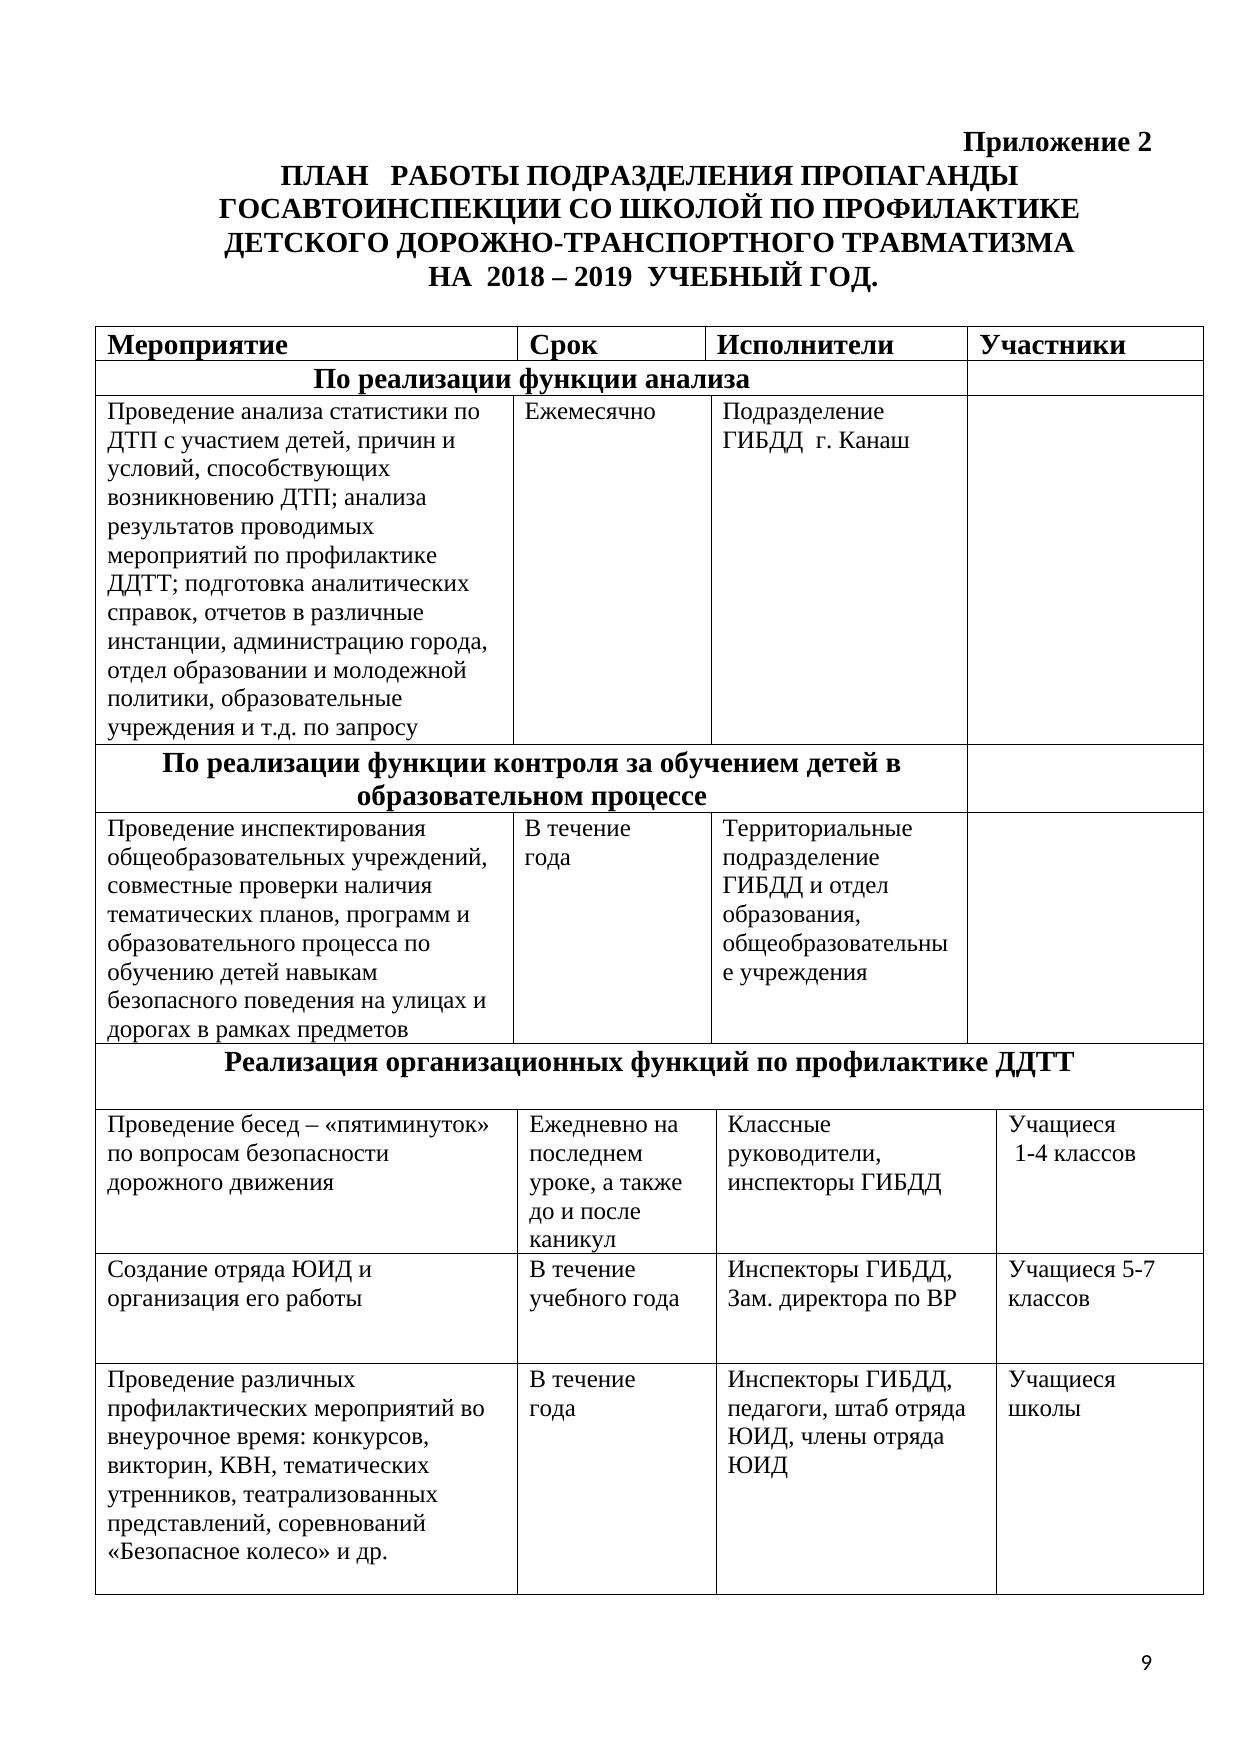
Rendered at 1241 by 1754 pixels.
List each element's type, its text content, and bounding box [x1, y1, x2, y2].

table_header Исполнители [706, 327, 967, 360]
table_cell Учащиеся 5-7 классов [997, 1254, 1203, 1363]
table_cell По реализации функции анализа [96, 361, 967, 395]
table_cell Учащиеся 1-4 классов [997, 1110, 1203, 1253]
table_cell В течение года [514, 813, 711, 1043]
table_cell Инспекторы ГИБДД, Зам. директора по ВР [717, 1254, 996, 1363]
table_cell В течение учебного года [518, 1254, 716, 1363]
text НА 2018 – 2019 УЧЕБНЫЙ ГОД. [147, 259, 1152, 292]
table_cell [968, 813, 1203, 1043]
table_cell [968, 396, 1203, 744]
table_header Срок [518, 327, 705, 360]
text Приложение 2 [147, 124, 1152, 158]
table_cell [968, 745, 1203, 812]
table_cell Классные руководители, инспекторы ГИБДД [717, 1110, 996, 1253]
table_cell Проведение инспектирования общеобразовательных учреждений, совместные проверки наличия тематических планов, программ и образовательного процесса по обучению детей навыкам безопасного поведения на улицах и дорогах в рамках предметов [96, 813, 513, 1043]
table_cell Инспекторы ГИБДД, педагоги, штаб отряда ЮИД, члены отряда ЮИД [717, 1364, 996, 1594]
table_cell Проведение анализа статистики по ДТП с участием детей, причин и условий, способствующих возникновению ДТП; анализа результатов проводимых мероприятий по профилактике ДДТТ; подготовка аналитических справок, отчетов в различные инстанции, администрацию города, отдел образовании и молодежной политики, образовательные учреждения и т.д. по запросу [96, 396, 513, 744]
table_cell Территориальные подразделение ГИБДД и отдел образования, общеобразовательные учреждения [712, 813, 967, 1043]
table_header Мероприятие [96, 327, 517, 360]
table_cell В течение года [518, 1364, 716, 1594]
table_cell Ежедневно на последнем уроке, а также до и после каникул [518, 1110, 716, 1253]
table_cell Проведение различных профилактических мероприятий во внеурочное время: конкурсов, викторин, КВН, тематических утренников, театрализованных представлений, соревнований «Безопасное колесо» и др. [96, 1364, 517, 1594]
table_cell По реализации функции контроля за обучением детей в образовательном процессе [96, 745, 967, 812]
table_cell [968, 361, 1203, 395]
table_cell Создание отряда ЮИД и организация его работы [96, 1254, 517, 1363]
text ГОСАВТОИНСПЕКЦИИ СО ШКОЛОЙ ПО ПРОФИЛАКТИКЕ ДЕТСКОГО ДОРОЖНО-ТРАНСПОРТНОГО ТРАВМАТИЗМА [147, 192, 1152, 259]
table_cell Реализация организационных функций по профилактике ДДТТ [96, 1044, 1203, 1108]
table_header Участники [968, 327, 1203, 360]
table_cell Ежемесячно [514, 396, 711, 744]
table_cell Подразделение ГИБДД г. Канаш [712, 396, 967, 744]
text ПЛАН РАБОТЫ ПОДРАЗДЕЛЕНИЯ ПРОПАГАНДЫ [147, 158, 1152, 192]
table_cell Проведение бесед – «пятиминуток» по вопросам безопасности дорожного движения [96, 1110, 517, 1253]
table_cell Учащиеся школы [997, 1364, 1203, 1594]
